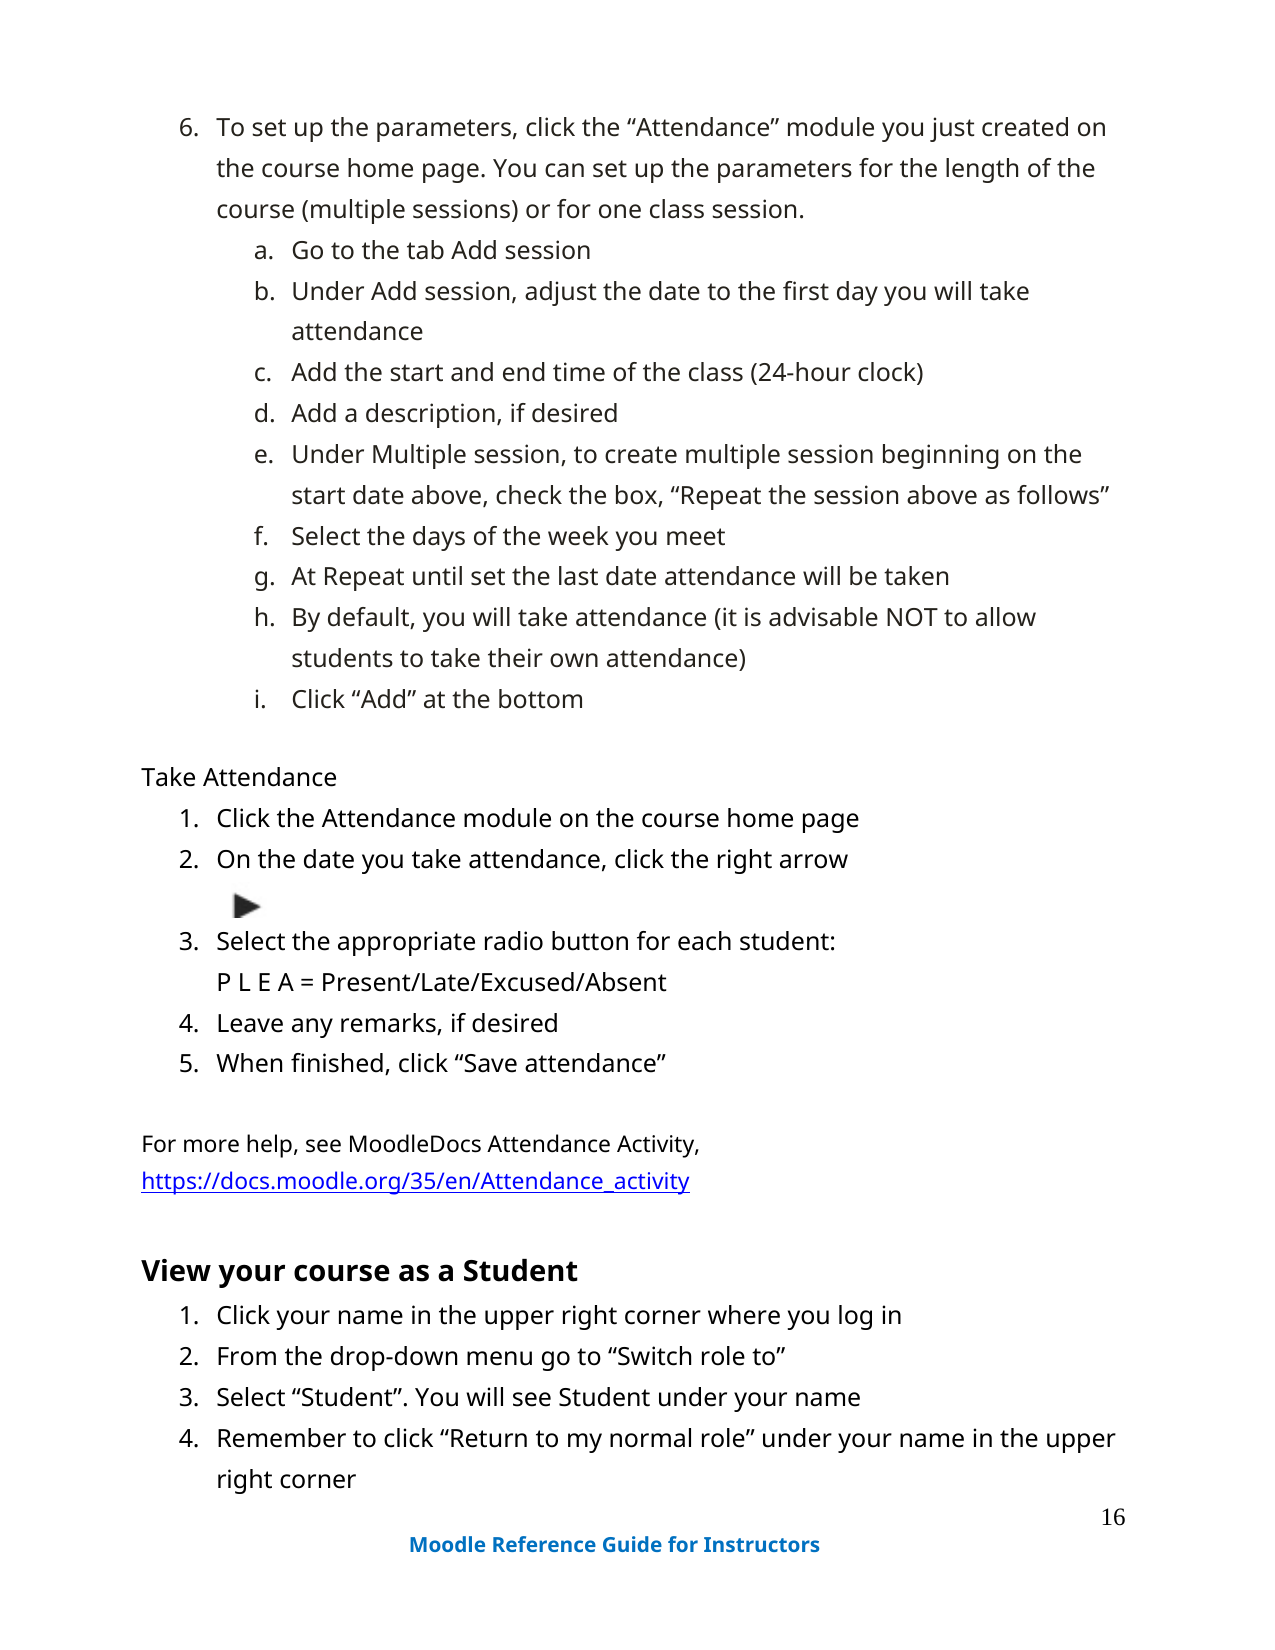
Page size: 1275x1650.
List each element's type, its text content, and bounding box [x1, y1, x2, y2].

list Select “Student”. You will see Student under your name [178, 1379, 1125, 1414]
list Remember to click “Return to my normal role” under your name in the upper right corner [178, 1420, 1125, 1495]
list Add the start and end time of the class (24-hour clock) [253, 355, 1125, 389]
list Go to the tab Add session [253, 232, 1125, 266]
list Select the appropriate radio button for each student: P L E A = Present/Late/Excused/Absent [178, 923, 1125, 998]
list Under Multiple session, to create multiple session beginning on the start date above, check the box, “Repeat the session above as follows” [253, 437, 1125, 511]
list At Repeat until set the last date attendance will be taken [253, 559, 1125, 593]
text View your course as a Student [141, 1250, 1125, 1290]
picture [216, 882, 269, 918]
list Under Add session, adjust the date to the first day you will take attendance [253, 273, 1125, 348]
list From the drop-down menu go to “Switch role to” [178, 1339, 1125, 1373]
list Click the Attendance module on the course home page [178, 801, 1125, 835]
list On the date you take attendance, click the right arrow [178, 842, 1125, 876]
list Click your name in the upper right corner where you log in [178, 1298, 1125, 1332]
text Take Attendance [141, 760, 1125, 794]
list Leave any remarks, if desired [178, 1005, 1125, 1039]
text For more help, see MoodleDocs Attendance Activity, https://docs.moodle.org/35/en/Attendance_activity [141, 1128, 1125, 1196]
list When finished, click “Save attendance” [178, 1046, 1125, 1080]
list Add a description, if desired [253, 396, 1125, 430]
list Click “Add” at the bottom [253, 682, 1125, 716]
list To set up the parameters, click the “Attendance” module you just created on the course home page. You can set up the parameters for the length of the course (multiple sessions) or for one class session. [178, 110, 1125, 226]
list Select the days of the week you meet [253, 518, 1125, 552]
list By default, you will take attendance (it is advisable NOT to allow students to take their own attendance) [253, 600, 1125, 675]
